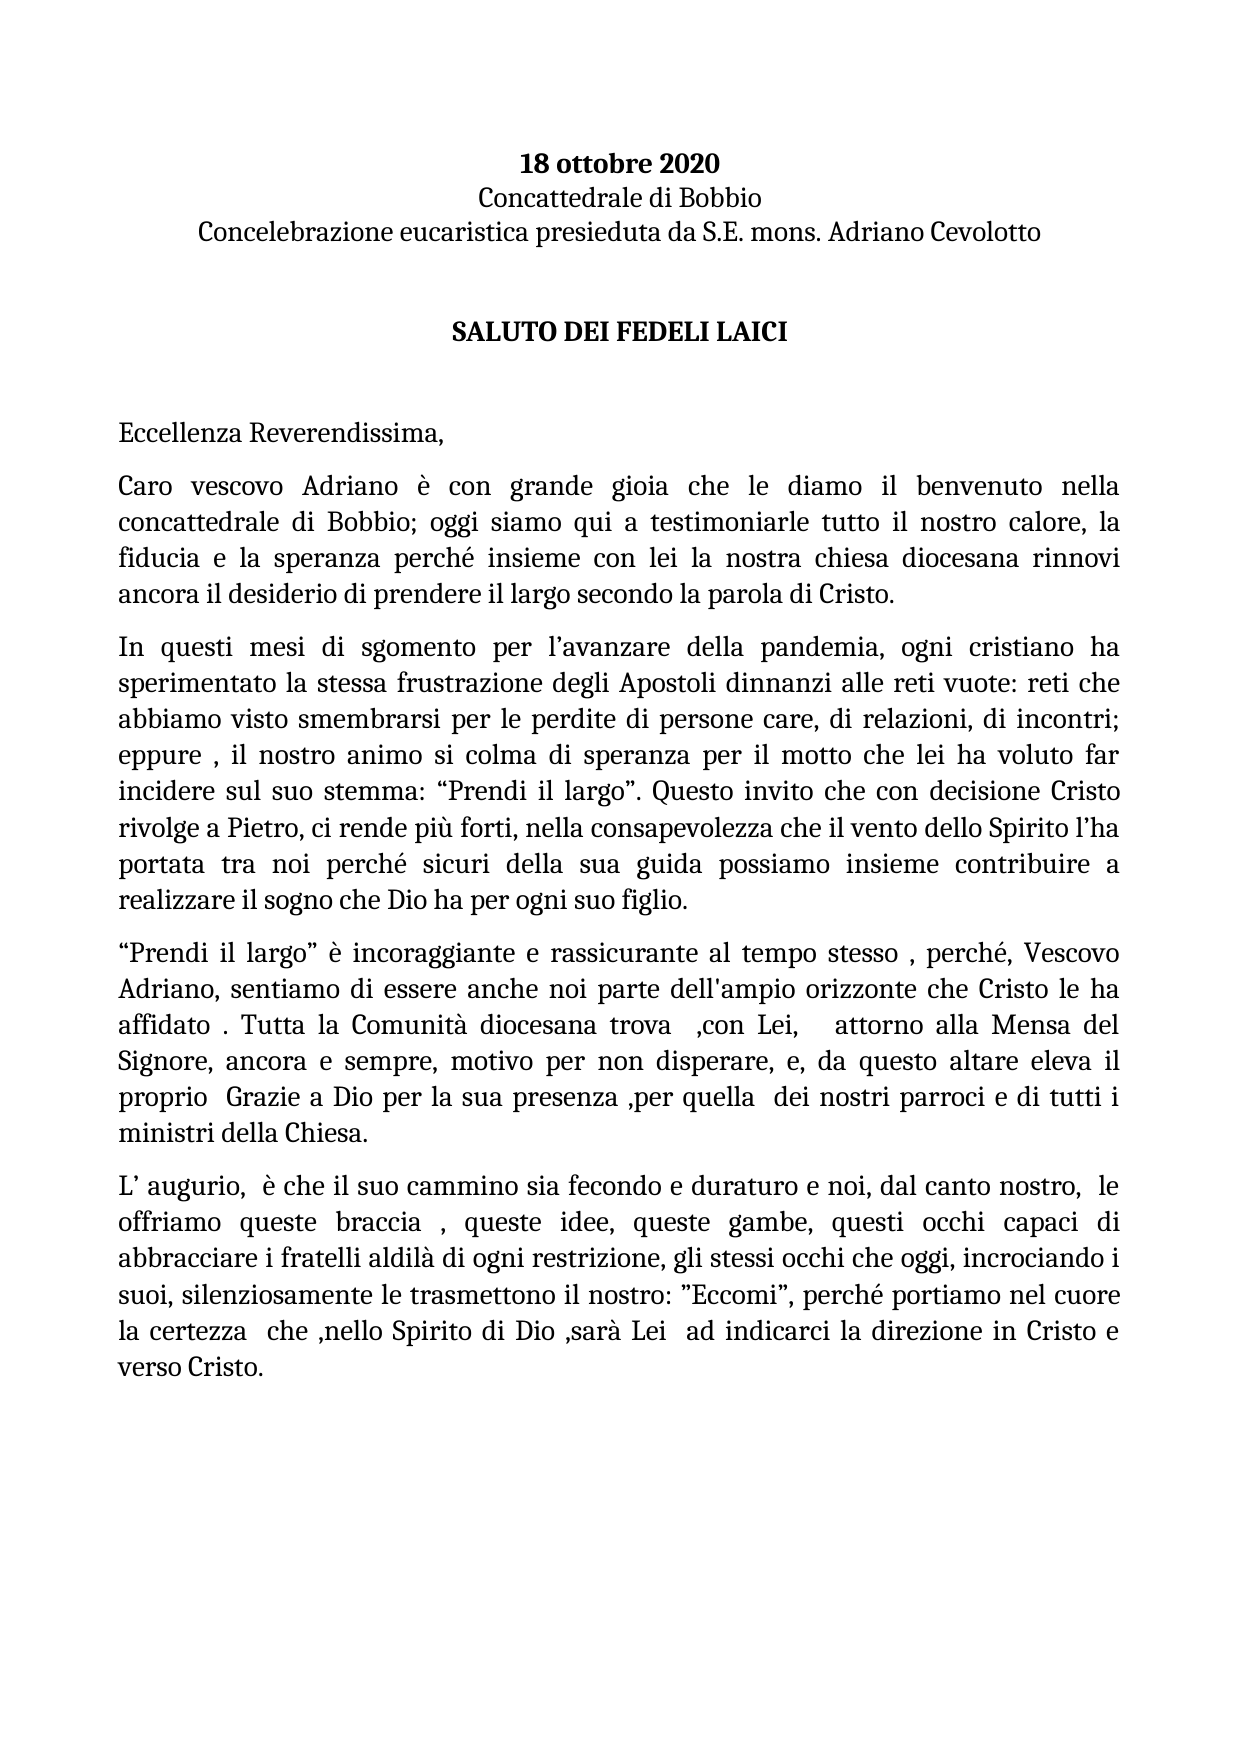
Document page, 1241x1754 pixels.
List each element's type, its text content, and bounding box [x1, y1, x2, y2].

text Concelebrazione eucaristica presieduta da S.E. mons. Adriano Cevolotto [118, 215, 1122, 248]
text L’ augurio, è che il suo cammino sia fecondo e duraturo e noi, dal canto nostro, le offriamo queste braccia , queste idee, queste gambe, questi occhi capaci di abbracciare i fratelli aldilà di ogni restrizione, gli stessi occhi che oggi, incrociando i suoi, silenziosamente le trasmettono il nostro: ”Eccomi”, perché portiamo nel cuore la certezza che ,nello Spirito di Dio ,sarà Lei ad indicarci la direzione in Cristo e verso Cristo. [118, 1169, 1122, 1384]
text 18 ottobre 2020 [118, 148, 1122, 181]
text Concattedrale di Bobbio [118, 181, 1122, 215]
text Caro vescovo Adriano è con grande gioia che le diamo il benvenuto nella concattedrale di Bobbio; oggi siamo qui a testimoniarle tutto il nostro calore, la fiducia e la speranza perché insieme con lei la nostra chiesa diocesana rinnovi ancora il desiderio di prendere il largo secondo la parola di Cristo. [118, 469, 1122, 611]
text “Prendi il largo” è incoraggiante e rassicurante al tempo stesso , perché, Vescovo Adriano, sentiamo di essere anche noi parte dell'ampio orizzonte che Cristo le ha affidato . Tutta la Comunità diocesana trova ,con Lei, attorno alla Mensa del Signore, ancora e sempre, motivo per non disperare, e, da questo altare eleva il proprio Grazie a Dio per la sua presenza ,per quella dei nostri parroci e di tutti i ministri della Chiesa. [118, 936, 1122, 1150]
text Eccellenza Reverendissima, [118, 416, 1122, 449]
text In questi mesi di sgomento per l’avanzare della pandemia, ogni cristiano ha sperimentato la stessa frustrazione degli Apostoli dinnanzi alle reti vuote: reti che abbiamo visto smembrarsi per le perdite di persone care, di relazioni, di incontri; eppure , il nostro animo si colma di speranza per il motto che lei ha voluto far incidere sul suo stemma: “Prendi il largo”. Questo invito che con decisione Cristo rivolge a Pietro, ci rende più forti, nella consapevolezza che il vento dello Spirito l’ha portata tra noi perché sicuri della sua guida possiamo insieme contribuire a realizzare il sogno che Dio ha per ogni suo figlio. [118, 630, 1122, 917]
text SALUTO DEI FEDELI LAICI [118, 315, 1122, 349]
